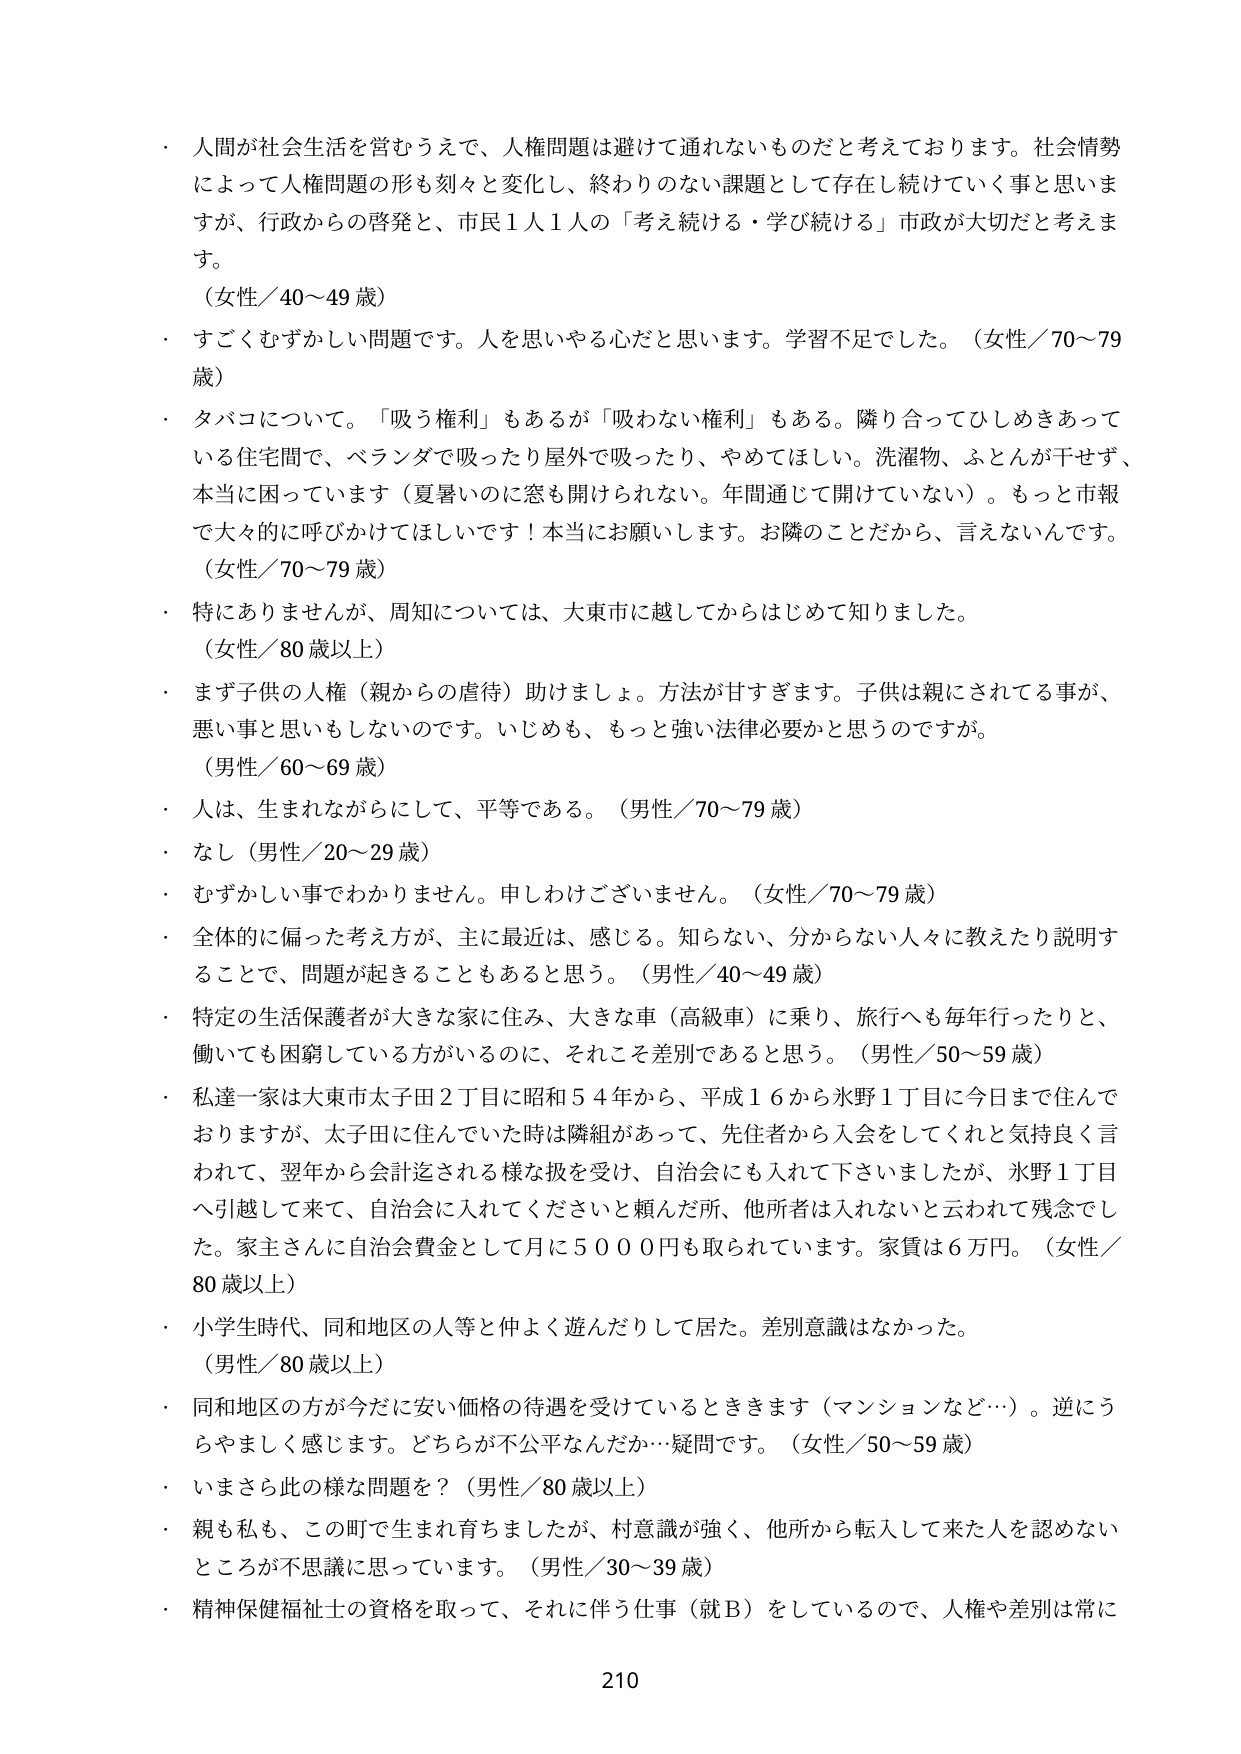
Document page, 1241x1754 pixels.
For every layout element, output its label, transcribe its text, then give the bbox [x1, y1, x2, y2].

text いまさら此の様な問題を？（男性／80歳以上） [162, 1467, 1122, 1504]
text 特にありませんが、周知については、大東市に越してからはじめて知りました。 （女性／80歳以上） [162, 592, 1122, 667]
text 全体的に偏った考え方が、主に最近は、感じる。知らない、分からない人々に教えたり説明することで、問題が起きることもあると思う。（男性／40～49歳） [162, 917, 1122, 992]
text タバコについて。「吸う権利」もあるが「吸わない権利」もある。隣り合ってひしめきあっている住宅間で、ベランダで吸ったり屋外で吸ったり、やめてほしい。洗濯物、ふとんが干せず、本当に困っています（夏暑いのに窓も開けられない。年間通じて開けていない）。もっと市報で大々的に呼びかけてほしいです！本当にお願いします。お隣のことだから、言えないんです。 （女性／70～79歳） [162, 399, 1122, 587]
text むずかしい事でわかりません。申しわけございません。（女性／70～79歳） [162, 874, 1122, 912]
text まず子供の人権（親からの虐待）助けましょ。方法が甘すぎます。子供は親にされてる事が、悪い事と思いもしないのです。いじめも、もっと強い法律必要かと思うのですが。 （男性／60～69歳） [162, 672, 1122, 784]
text 人間が社会生活を営むうえで、人権問題は避けて通れないものだと考えております。社会情勢によって人権問題の形も刻々と変化し、終わりのない課題として存在し続けていく事と思いますが、行政からの啓発と、市民１人１人の「考え続ける・学び続ける」市政が大切だと考えます。 （女性／40～49歳） [162, 127, 1122, 314]
text すごくむずかしい問題です。人を思いやる心だと思います。学習不足でした。（女性／70～79歳） [162, 319, 1122, 394]
text 親も私も、この町で生まれ育ちましたが、村意識が強く、他所から転入して来た人を認めないところが不思議に思っています。（男性／30～39歳） [162, 1509, 1122, 1584]
text 同和地区の方が今だに安い価格の待遇を受けているとききます（マンションなど…）。逆にうらやましく感じます。どちらが不公平なんだか…疑問です。（女性／50～59歳） [162, 1387, 1122, 1462]
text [162, 1589, 1122, 1627]
text 小学生時代、同和地区の人等と仲よく遊んだりして居た。差別意識はなかった。 （男性／80歳以上） [162, 1307, 1122, 1382]
text なし（男性／20～29歳） [162, 832, 1122, 869]
text 特定の生活保護者が大きな家に住み、大きな車（高級車）に乗り、旅行へも毎年行ったりと、働いても困窮している方がいるのに、それこそ差別であると思う。（男性／50～59歳） [162, 997, 1122, 1072]
text 私達一家は大東市太子田２丁目に昭和５４年から、平成１６から氷野１丁目に今日まで住んでおりますが、太子田に住んでいた時は隣組があって、先住者から入会をしてくれと気持良く言われて、翌年から会計迄される様な扱を受け、自治会にも入れて下さいましたが、氷野１丁目へ引越して来て、自治会に入れてくださいと頼んだ所、他所者は入れないと云われて残念でした。家主さんに自治会費金として月に５０００円も取られています。家賃は６万円。（女性／80歳以上） [162, 1077, 1122, 1302]
text 人は、生まれながらにして、平等である。（男性／70～79歳） [162, 789, 1122, 827]
